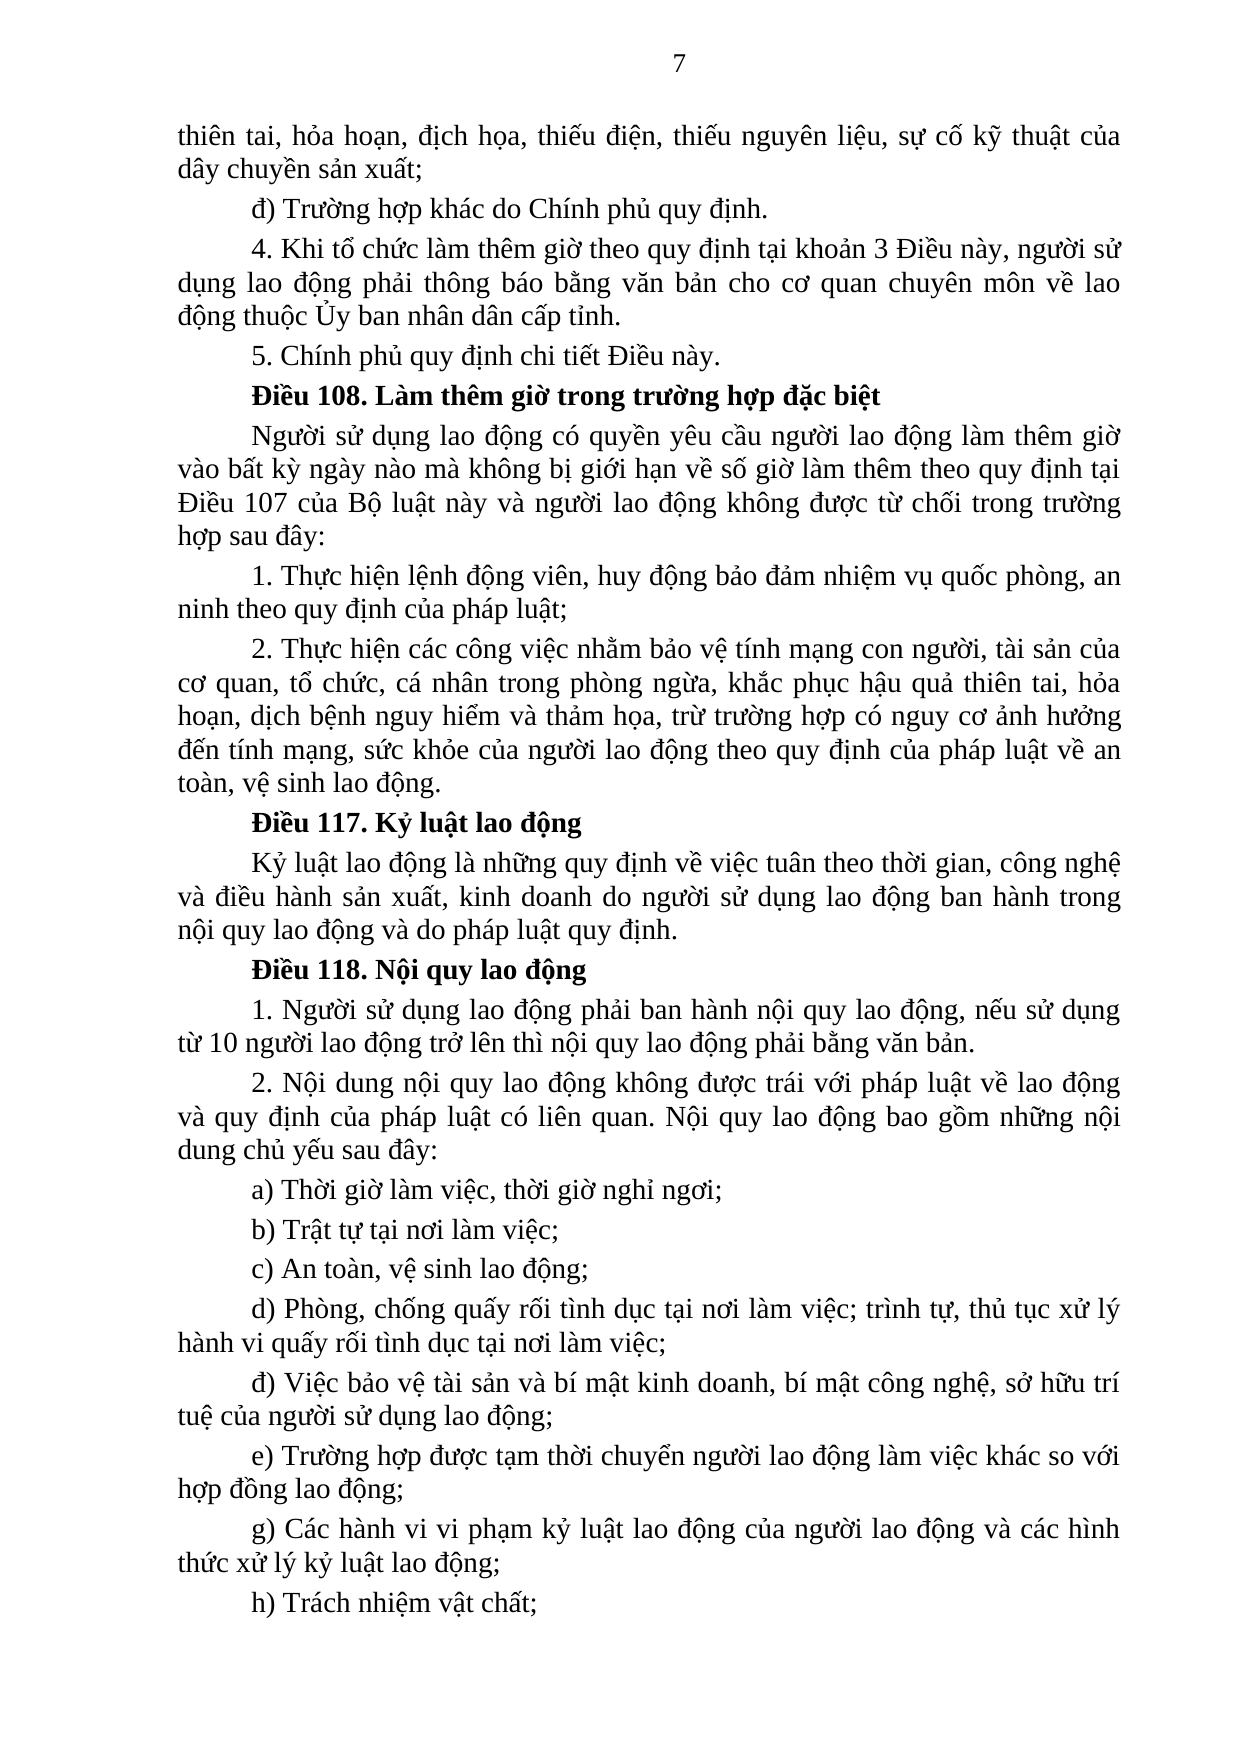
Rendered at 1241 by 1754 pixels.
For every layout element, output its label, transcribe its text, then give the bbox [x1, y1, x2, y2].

text Điều 117. Kỷ luật lao động [177, 805, 1122, 839]
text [177, 118, 1122, 185]
text g) Các hành vi vi phạm kỷ luật lao động của người lao động và các hình thức xử lý kỷ luật lao động; [177, 1511, 1122, 1578]
text e) Trường hợp được tạm thời chuyển người lao động làm việc khác so với hợp đồng lao động; [177, 1438, 1122, 1505]
text 2. Nội dung nội quy lao động không được trái với pháp luật về lao động và quy định của pháp luật có liên quan. Nội quy lao động bao gồm những nội dung chủ yếu sau đây: [177, 1065, 1122, 1166]
text Người sử dụng lao động có quyền yêu cầu người lao động làm thêm giờ vào bất kỳ ngày nào mà không bị giới hạn về số giờ làm thêm theo quy định tại Điều 107 của Bộ luật này và người lao động không được từ chối trong trường hợp sau đây: [177, 418, 1122, 552]
text Điều 118. Nội quy lao động [177, 952, 1122, 986]
text Kỷ luật lao động là những quy định về việc tuân theo thời gian, công nghệ và điều hành sản xuất, kinh doanh do người sử dụng lao động ban hành trong nội quy lao động và do pháp luật quy định. [177, 845, 1122, 946]
text b) Trật tự tại nơi làm việc; [177, 1212, 1122, 1245]
text c) An toàn, vệ sinh lao động; [177, 1252, 1122, 1285]
text a) Thời giờ làm việc, thời giờ nghỉ ngơi; [177, 1172, 1122, 1206]
text đ) Trường hợp khác do Chính phủ quy định. [177, 191, 1122, 225]
text h) Trách nhiệm vật chất; [177, 1585, 1122, 1618]
text 4. Khi tổ chức làm thêm giờ theo quy định tại khoản 3 Điều này, người sử dụng lao động phải thông báo bằng văn bản cho cơ quan chuyên môn về lao động thuộc Ủy ban nhân dân cấp tỉnh. [177, 231, 1122, 332]
text 1. Người sử dụng lao động phải ban hành nội quy lao động, nếu sử dụng từ 10 người lao động trở lên thì nội quy lao động phải bằng văn bản. [177, 992, 1122, 1059]
text 5. Chính phủ quy định chi tiết Điều này. [177, 338, 1122, 372]
text 2. Thực hiện các công việc nhằm bảo vệ tính mạng con người, tài sản của cơ quan, tổ chức, cá nhân trong phòng ngừa, khắc phục hậu quả thiên tai, hỏa hoạn, dịch bệnh nguy hiểm và thảm họa, trừ trường hợp có nguy cơ ảnh hưởng đến tính mạng, sức khỏe của người lao động theo quy định của pháp luật về an toàn, vệ sinh lao động. [177, 631, 1122, 799]
text d) Phòng, chống quấy rối tình dục tại nơi làm việc; trình tự, thủ tục xử lý hành vi quấy rối tình dục tại nơi làm việc; [177, 1291, 1122, 1358]
text Điều 108. Làm thêm giờ trong trường hợp đặc biệt [177, 378, 1122, 411]
text 1. Thực hiện lệnh động viên, huy động bảo đảm nhiệm vụ quốc phòng, an ninh theo quy định của pháp luật; [177, 558, 1122, 625]
text đ) Việc bảo vệ tài sản và bí mật kinh doanh, bí mật công nghệ, sở hữu trí tuệ của người sử dụng lao động; [177, 1365, 1122, 1432]
